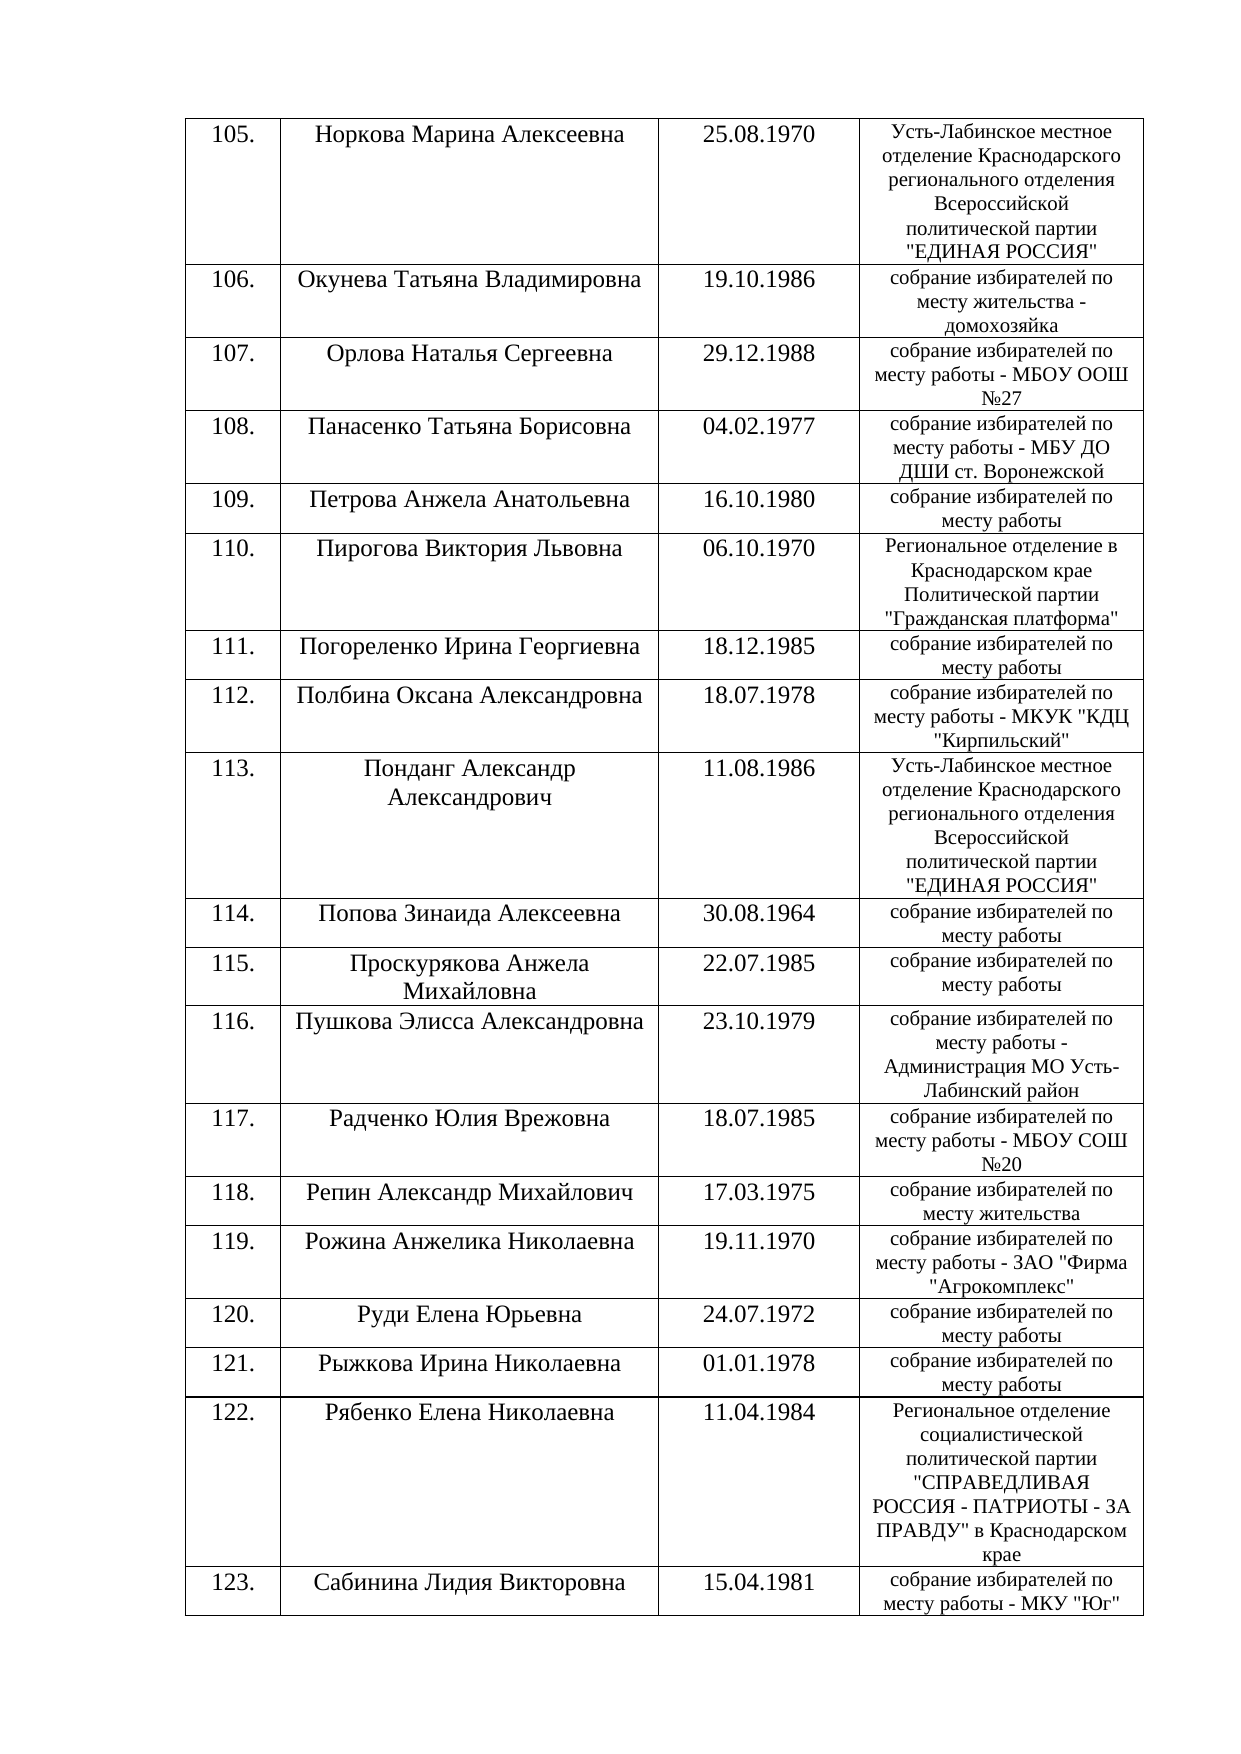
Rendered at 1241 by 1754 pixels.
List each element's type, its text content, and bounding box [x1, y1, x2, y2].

table_cell собрание избирателей по месту работы [860, 1348, 1143, 1396]
table_cell 122. [186, 1398, 280, 1566]
table_cell Рожина Анжелика Николаевна [281, 1226, 658, 1298]
table_cell 17.03.1975 [659, 1177, 859, 1225]
table_cell собрание избирателей по месту работы - МКУК "КДЦ "Кирпильский" [860, 680, 1143, 752]
table_cell 106. [186, 265, 280, 337]
table_cell 120. [186, 1299, 280, 1347]
table_cell 114. [186, 899, 280, 947]
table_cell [860, 1567, 1143, 1615]
table_cell 118. [186, 1177, 280, 1225]
table_cell собрание избирателей по месту работы - Администрация МО Усть-Лабинский район [860, 1006, 1143, 1102]
table_cell собрание избирателей по месту жительства [860, 1177, 1143, 1225]
table_cell Региональное отделение социалистической политической партии "СПРАВЕДЛИВАЯ РОССИЯ - ПАТРИОТЫ - ЗА ПРАВДУ" в Краснодарском крае [860, 1398, 1143, 1566]
table_cell Проскурякова Анжела Михайловна [281, 948, 658, 1005]
table_cell Погореленко Ирина Георгиевна [281, 631, 658, 679]
table_cell 123. [186, 1567, 280, 1615]
table_cell 24.07.1972 [659, 1299, 859, 1347]
table_cell 115. [186, 948, 280, 1005]
table_cell Понданг Александр Александрович [281, 753, 658, 897]
table_cell собрание избирателей по месту работы [860, 948, 1143, 1005]
table_cell 29.12.1988 [659, 338, 859, 410]
table_cell собрание избирателей по месту работы - ЗАО "Фирма "Агрокомплекс" [860, 1226, 1143, 1298]
table_cell 11.08.1986 [659, 753, 859, 897]
table_cell 105. [186, 119, 280, 263]
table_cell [281, 1567, 658, 1615]
table_cell собрание избирателей по месту работы - МБОУ СОШ №20 [860, 1104, 1143, 1176]
table_cell собрание избирателей по месту работы [860, 1299, 1143, 1347]
table_cell 11.04.1984 [659, 1398, 859, 1566]
table_cell Окунева Татьяна Владимировна [281, 265, 658, 337]
table_cell 117. [186, 1104, 280, 1176]
table_cell собрание избирателей по месту работы - МБОУ ООШ №27 [860, 338, 1143, 410]
table_cell 108. [186, 411, 280, 483]
table_cell 19.11.1970 [659, 1226, 859, 1298]
table_cell Попова Зинаида Алексеевна [281, 899, 658, 947]
table_cell 18.07.1978 [659, 680, 859, 752]
table_cell 16.10.1980 [659, 484, 859, 532]
table_cell 107. [186, 338, 280, 410]
table_cell собрание избирателей по месту жительства - домохозяйка [860, 265, 1143, 337]
table_cell 30.08.1964 [659, 899, 859, 947]
table_cell Полбина Оксана Александровна [281, 680, 658, 752]
table_cell Репин Александр Михайлович [281, 1177, 658, 1225]
table_cell Радченко Юлия Врежовна [281, 1104, 658, 1176]
table_cell 22.07.1985 [659, 948, 859, 1005]
table_cell Орлова Наталья Сергеевна [281, 338, 658, 410]
table_cell 119. [186, 1226, 280, 1298]
table_cell Руди Елена Юрьевна [281, 1299, 658, 1347]
table_cell Норкова Марина Алексеевна [281, 119, 658, 263]
table_cell 111. [186, 631, 280, 679]
table_cell собрание избирателей по месту работы [860, 899, 1143, 947]
table_cell 25.08.1970 [659, 119, 859, 263]
table_cell собрание избирателей по месту работы - МБУ ДО ДШИ ст. Воронежской [860, 411, 1143, 483]
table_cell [860, 119, 1143, 263]
table_cell Рябенко Елена Николаевна [281, 1398, 658, 1566]
table_cell Региональное отделение в Краснодарском крае Политической партии "Гражданская платформа" [860, 534, 1143, 630]
table_cell 23.10.1979 [659, 1006, 859, 1102]
table_cell Петрова Анжела Анатольевна [281, 484, 658, 532]
table_cell собрание избирателей по месту работы [860, 631, 1143, 679]
table_cell Пирогова Виктория Львовна [281, 534, 658, 630]
table_cell 18.12.1985 [659, 631, 859, 679]
table_cell 04.02.1977 [659, 411, 859, 483]
table_cell 19.10.1986 [659, 265, 859, 337]
table_cell 112. [186, 680, 280, 752]
table_cell 18.07.1985 [659, 1104, 859, 1176]
table_cell 109. [186, 484, 280, 532]
table_cell 110. [186, 534, 280, 630]
table_cell Рыжкова Ирина Николаевна [281, 1348, 658, 1396]
table_cell 01.01.1978 [659, 1348, 859, 1396]
table_cell 15.04.1981 [659, 1567, 859, 1615]
table_cell 116. [186, 1006, 280, 1102]
table_cell 06.10.1970 [659, 534, 859, 630]
table_cell Панасенко Татьяна Борисовна [281, 411, 658, 483]
table_cell 113. [186, 753, 280, 897]
table_cell Усть-Лабинское местное отделение Краснодарского регионального отделения Всероссийской политической партии "ЕДИНАЯ РОССИЯ" [860, 753, 1143, 897]
table_cell Пушкова Элисса Александровна [281, 1006, 658, 1102]
table_cell 121. [186, 1348, 280, 1396]
table_cell собрание избирателей по месту работы [860, 484, 1143, 532]
